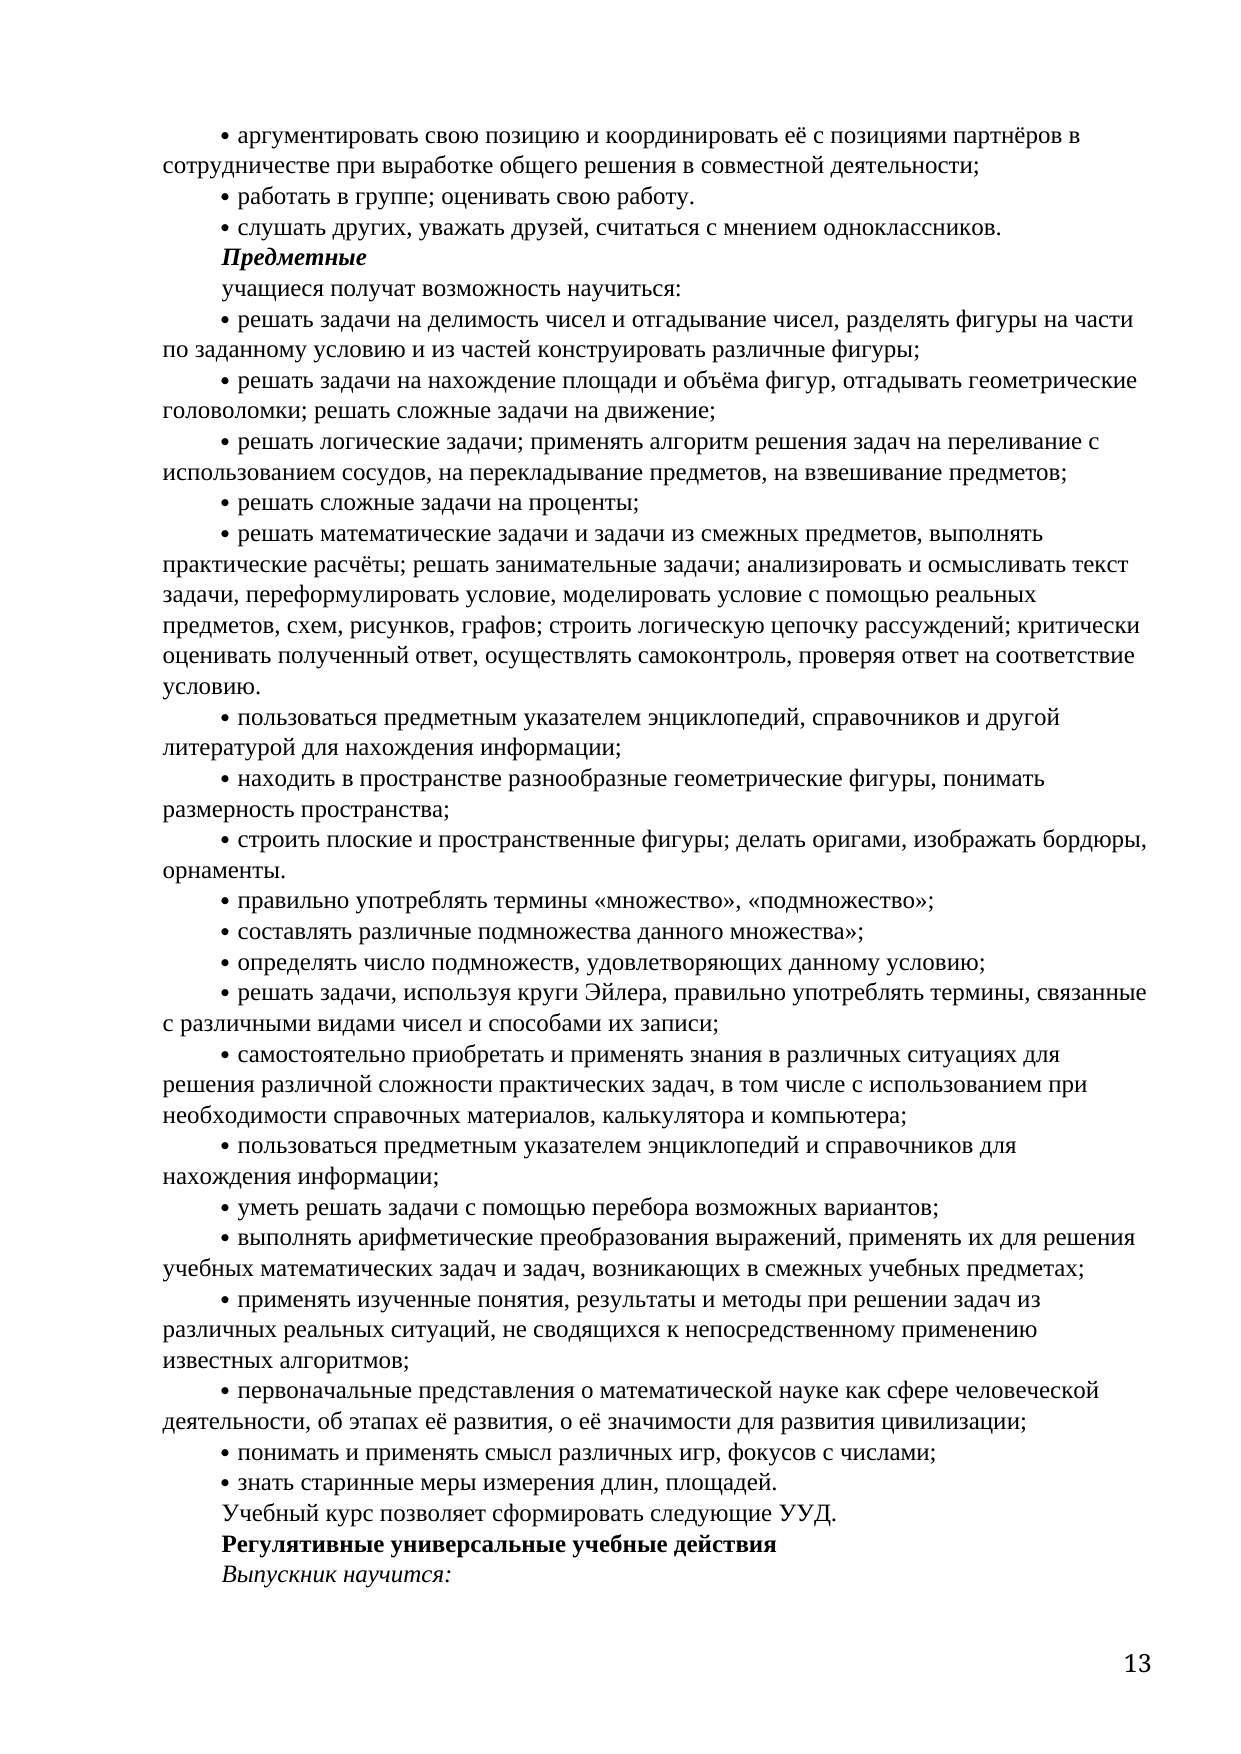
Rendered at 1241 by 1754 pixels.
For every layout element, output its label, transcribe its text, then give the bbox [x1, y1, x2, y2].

list находить в пространстве разнообразные геометрические фигуры, понимать размерность пространства; [162, 761, 1152, 822]
list выполнять арифметические преобразования выражений, применять их для решения учебных математических задач и задач, возникающих в смежных учебных предметах; [162, 1221, 1152, 1282]
list понимать и применять смысл различных игр, фокусов с числами; [162, 1435, 1152, 1466]
text учащиеся получат возможность научиться: [162, 271, 1152, 302]
text Учебный курс позволяет сформировать следующие УУД. [162, 1496, 1152, 1527]
list работать в группе; оценивать свою работу. [162, 179, 1152, 210]
list решать математические задачи и задачи из смежных предметов, выполнять практические расчёты; решать занимательные задачи; анализировать и осмысливать текст задачи, переформулировать условие, моделировать условие с помощью реальных предметов, схем, рисунков, графов; строить логическую цепочку рассуждений; критически оценивать полученный ответ, осуществлять самоконтроль, проверяя ответ на соответствие условию. [162, 516, 1152, 700]
list решать задачи на нахождение площади и объёма фигур, отгадывать геометрические головоломки; решать сложные задачи на движение; [162, 363, 1152, 424]
list решать сложные задачи на проценты; [162, 486, 1152, 516]
list правильно употреблять термины «множество», «подмножество»; [162, 884, 1152, 914]
list аргументировать свою позицию и координировать её с позициями партнёров в сотрудничестве при выработке общего решения в совместной деятельности; [162, 118, 1152, 179]
text Выпускник научится: [162, 1557, 1152, 1588]
list определять число подмножеств, удовлетворяющих данному условию; [162, 945, 1152, 976]
list решать задачи, используя круги Эйлера, правильно употреблять термины, связанные с различными видами чисел и способами их записи; [162, 976, 1152, 1037]
list составлять различные подмножества данного множества»; [162, 914, 1152, 945]
list решать задачи на делимость чисел и отгадывание чисел, разделять фигуры на части по заданному условию и из частей конструировать различные фигуры; [162, 302, 1152, 363]
list слушать других, уважать друзей, считаться с мнением одноклассников. [162, 210, 1152, 241]
list пользоваться предметным указателем энциклопедий, справочников и другой литературой для нахождения информации; [162, 700, 1152, 761]
list первоначальные представления о математической науке как сфере человеческой деятельности, об этапах её развития, о её значимости для развития цивилизации; [162, 1374, 1152, 1435]
text Предметные [162, 241, 1152, 271]
list строить плоские и пространственные фигуры; делать оригами, изображать бордюры, орнаменты. [162, 822, 1152, 884]
list пользоваться предметным указателем энциклопедий и справочников для нахождения информации; [162, 1129, 1152, 1190]
list решать логические задачи; применять алгоритм решения задач на переливание с использованием сосудов, на перекладывание предметов, на взвешивание предметов; [162, 424, 1152, 486]
list уметь решать задачи с помощью перебора возможных вариантов; [162, 1190, 1152, 1221]
list самостоятельно приобретать и применять знания в различных ситуациях для решения различной сложности практических задач, в том числе с использованием при необходимости справочных материалов, калькулятора и компьютера; [162, 1037, 1152, 1129]
text Регулятивные универсальные учебные действия [162, 1527, 1152, 1557]
list знать старинные меры измерения длин, площадей. [162, 1466, 1152, 1496]
list применять изученные понятия, результаты и методы при решении задач из различных реальных ситуаций, не сводящихся к непосредственному применению известных алгоритмов; [162, 1282, 1152, 1374]
